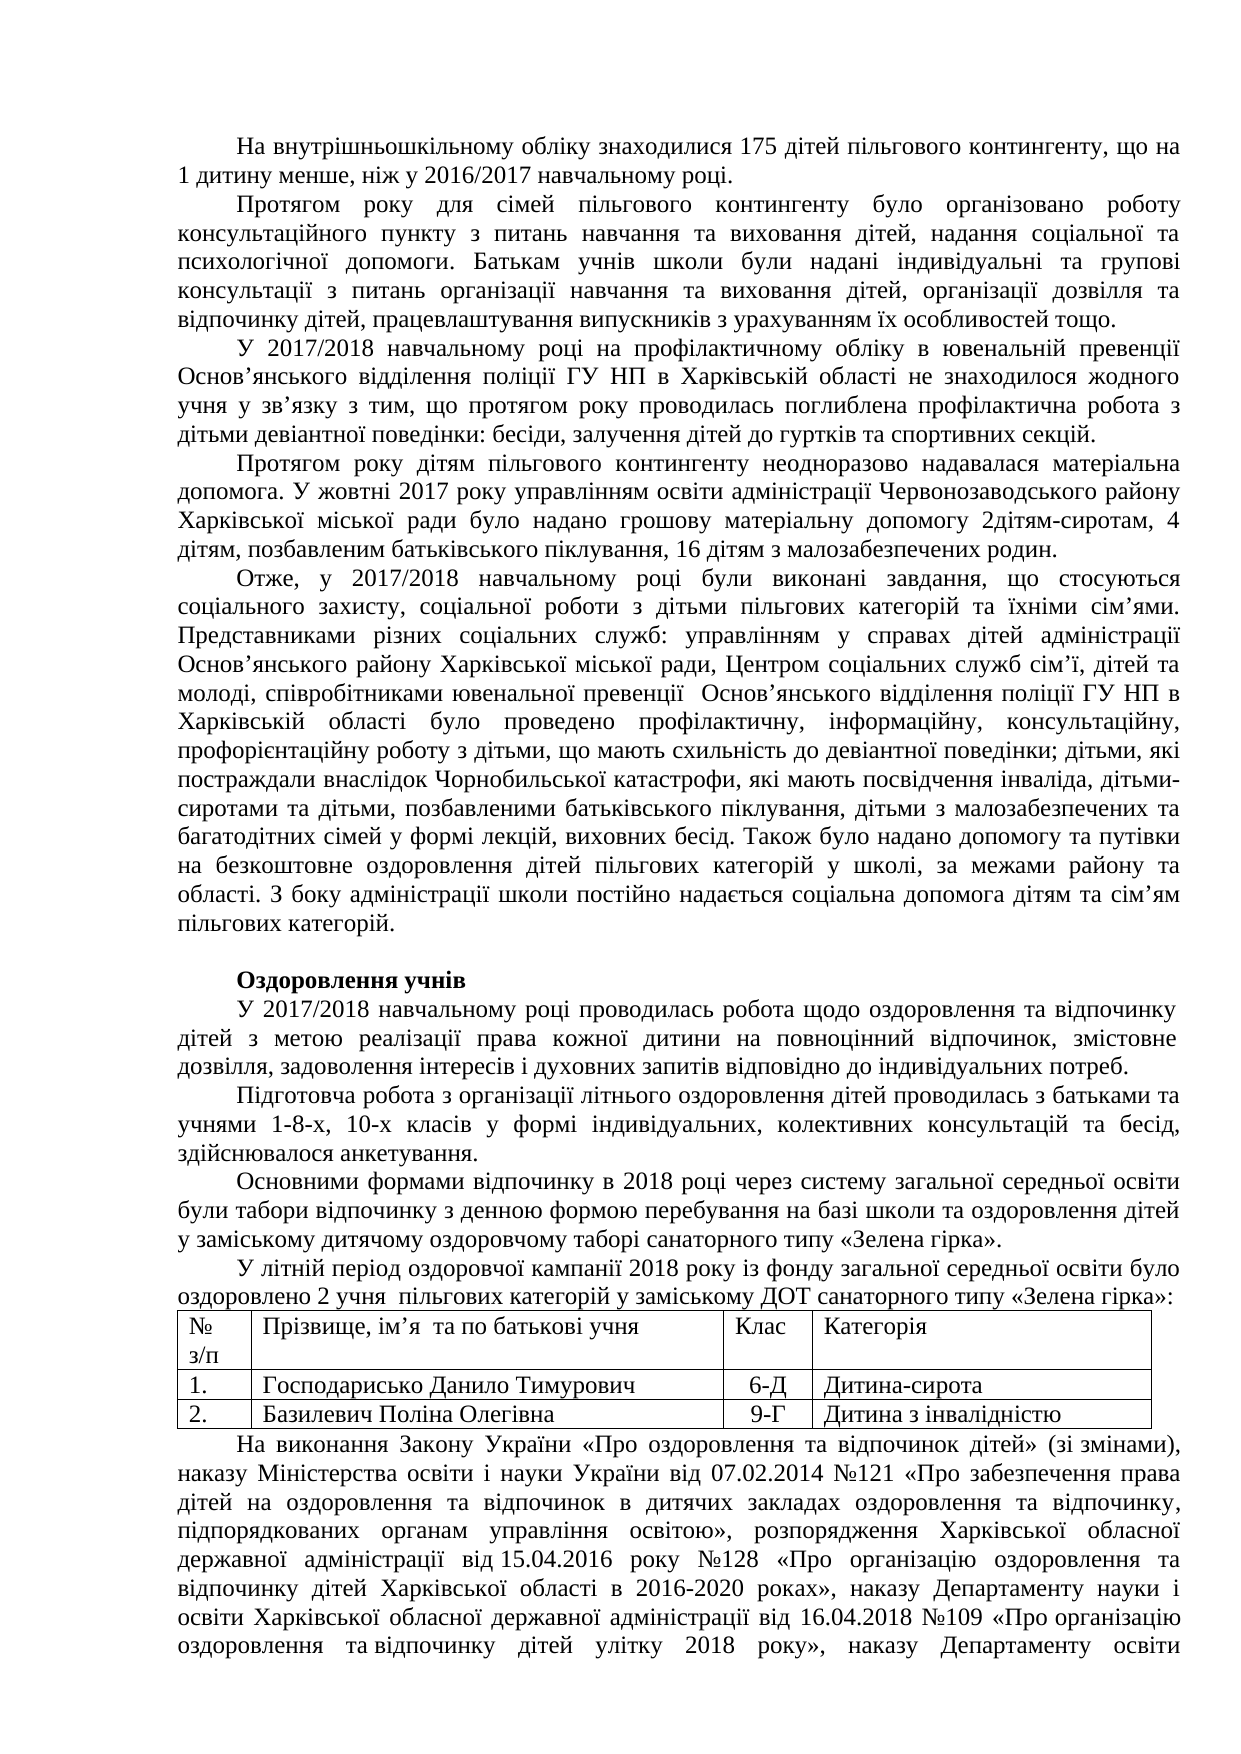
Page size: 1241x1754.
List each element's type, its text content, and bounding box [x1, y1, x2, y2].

text Протягом року для сімей пільгового контингенту було організовано роботу консультаційного пункту з питань навчання та виховання дітей, надання соціальної та психологічної допомоги. Батькам учнів школи були надані індивідуальні та групові консультації з питань організації навчання та виховання дітей, організації дозвілля та відпочинку дітей, працевлаштування випускників з урахуванням їх особливостей тощо. [177, 189, 1181, 333]
table_cell [178, 1400, 251, 1428]
text Основними формами відпочинку в 2018 році через систему загальної середньої освіти були табори відпочинку з денною формою перебування на базі школи та оздоровлення дітей у заміському дитячому оздоровчому таборі санаторного типу «Зелена гірка». [177, 1166, 1181, 1253]
text Отже, у 2017/2018 навчальному році були виконані завдання, що стосуються соціального захисту, соціальної роботи з дітьми пільгових категорій та їхніми сім’ями. Представниками різних соціальних служб: управлінням у справах дітей адміністрації Основ’янського району Харківської міської ради, Центром соціальних служб сім’ї, дітей та молоді, співробітниками ювенальної превенції Основ’янського відділення поліції ГУ НП в Харківській області було проведено профілактичну, інформаційну, консультаційну, профорієнтаційну роботу з дітьми, що мають схильність до девіантної поведінки; дітьми, які постраждали внаслідок Чорнобильської катастрофи, які мають посвідчення інваліда, дітьми-сиротами та дітьми, позбавленими батьківського піклування, дітьми з малозабезпечених та багатодітних сімей у формі лекцій, виховних бесід. Також було надано допомогу та путівки на безкоштовне оздоровлення дітей пільгових категорій у школі, за межами району та області. З боку адміністрації школи постійно надається соціальна допомога дітям та сім’ям пільгових категорій. [177, 563, 1181, 936]
table_cell 6-Д [724, 1370, 812, 1398]
text Оздоровлення учнів [177, 965, 1181, 994]
table_cell 9-Г [724, 1400, 812, 1428]
text На внутрішньошкільному обліку знаходилися 175 дітей пільгового контингенту, що на 1 дитину менше, ніж у 2016/2017 навчальному році. [177, 131, 1181, 189]
table_cell Дитина-сирота [813, 1370, 1151, 1398]
text Протягом року дітям пільгового контингенту неодноразово надавалася матеріальна допомога. У жовтні 2017 року управлінням освіти адміністрації Червонозаводського району Харківської міської ради було надано грошову матеріальну допомогу 2дітям-сиротам, 4 дітям, позбавленим батьківського піклування, 16 дітям з малозабезпечених родин. [177, 448, 1181, 563]
text У 2017/2018 навчальному році проводилась робота щодо оздоровлення та відпочинку дітей з метою реалізації права кожної дитини на повноцінний відпочинок, змістовне дозвілля, задоволення інтересів і духовних запитів відповідно до індивідуальних потреб. [177, 994, 1177, 1080]
table_header Категорія [813, 1311, 1151, 1369]
text У 2017/2018 навчальному році на профілактичному обліку в ювенальній превенції Основ’янського відділення поліції ГУ НП в Харківській області не знаходилося жодного учня у зв’язку з тим, що протягом року проводилась поглиблена профілактична робота з дітьми девіантної поведінки: бесіди, залучення дітей до гуртків та спортивних секцій. [177, 333, 1181, 448]
table_cell [178, 1370, 251, 1398]
table_cell Господарисько Данило Тимурович [252, 1370, 723, 1398]
table_header № з/п [178, 1311, 251, 1369]
table_cell Базилевич Поліна Олегівна [252, 1400, 723, 1428]
table_header Прізвище, ім’я та по батькові учня [252, 1311, 723, 1369]
table_cell Дитина з інвалідністю [813, 1400, 1151, 1428]
text У літній період оздоровчої кампанії 2018 року із фонду загальної середньої освіти було оздоровлено 2 учня пільгових категорій у заміському ДОТ санаторного типу «Зелена гірка»: [177, 1253, 1181, 1310]
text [177, 1429, 1181, 1659]
table_header Клас [724, 1311, 812, 1369]
text Підготовча робота з організації літнього оздоровлення дітей проводилась з батьками та учнями 1-8-х, 10-х класів у формі індивідуальних, колективних консультацій та бесід, здійснювалося анкетування. [177, 1080, 1181, 1166]
